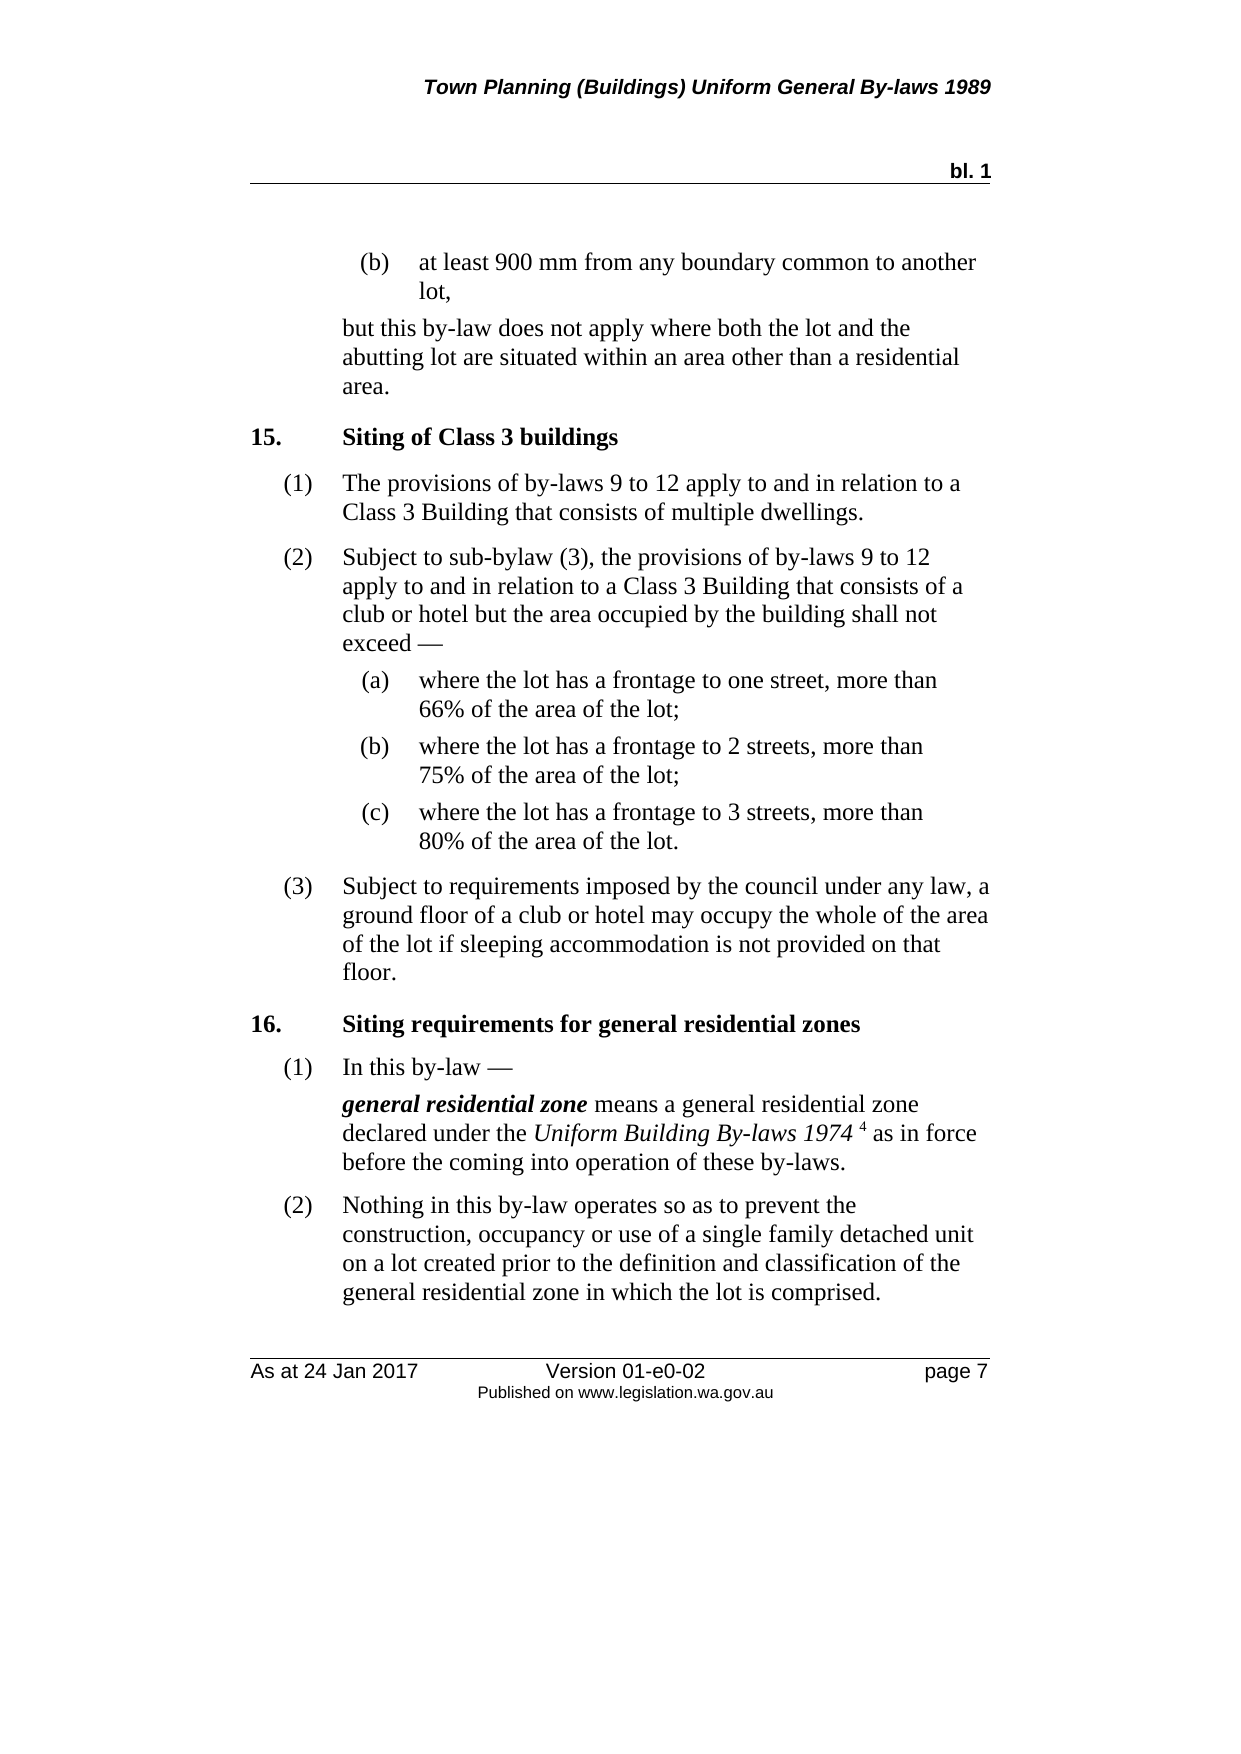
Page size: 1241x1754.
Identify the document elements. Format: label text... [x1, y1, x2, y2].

text (c) where the lot has a frontage to 3 streets, more than 80% of the area of the lot. [250, 797, 990, 854]
subtitle 16. Siting requirements for general residential zones [250, 1009, 990, 1038]
text (3) Subject to requirements imposed by the council under any law, a ground floor of a club or hotel may occupy the whole of the area of the lot if sleeping accommodation is not provided on that floor. [250, 871, 990, 986]
text (b) where the lot has a frontage to 2 streets, more than 75% of the area of the lot; [250, 731, 990, 789]
text (b) at least 900 mm from any boundary common to another lot, [250, 247, 990, 305]
text (1) In this by-law — [250, 1052, 990, 1081]
text (a) where the lot has a frontage to one street, more than 66% of the area of the lot; [250, 665, 990, 723]
text but this by-law does not apply where both the lot and the abutting lot are situated within an area other than a residential area. [250, 313, 990, 399]
subtitle 15. Siting of Class 3 buildings [250, 422, 990, 451]
text (2) Nothing in this by-law operates so as to prevent the construction, occupancy or use of a single family detached unit on a lot created prior to the definition and classification of the general residential zone in which the lot is comprised. [250, 1190, 990, 1305]
text general residential zone means a general residential zone declared under the By-laws 1974 4 as in force before the coming into operation of these by-laws. [250, 1089, 990, 1176]
text (2) Subject to sub-bylaw (3), the provisions of by-laws 9 to 12 apply to and in relation to a Class 3 Building that consists of a club or hotel but the area occupied by the building shall not exceed — [250, 542, 990, 657]
text (1) The provisions of by-laws 9 to 12 apply to and in relation to a Class 3 Building that consists of multiple dwellings. [250, 468, 990, 525]
